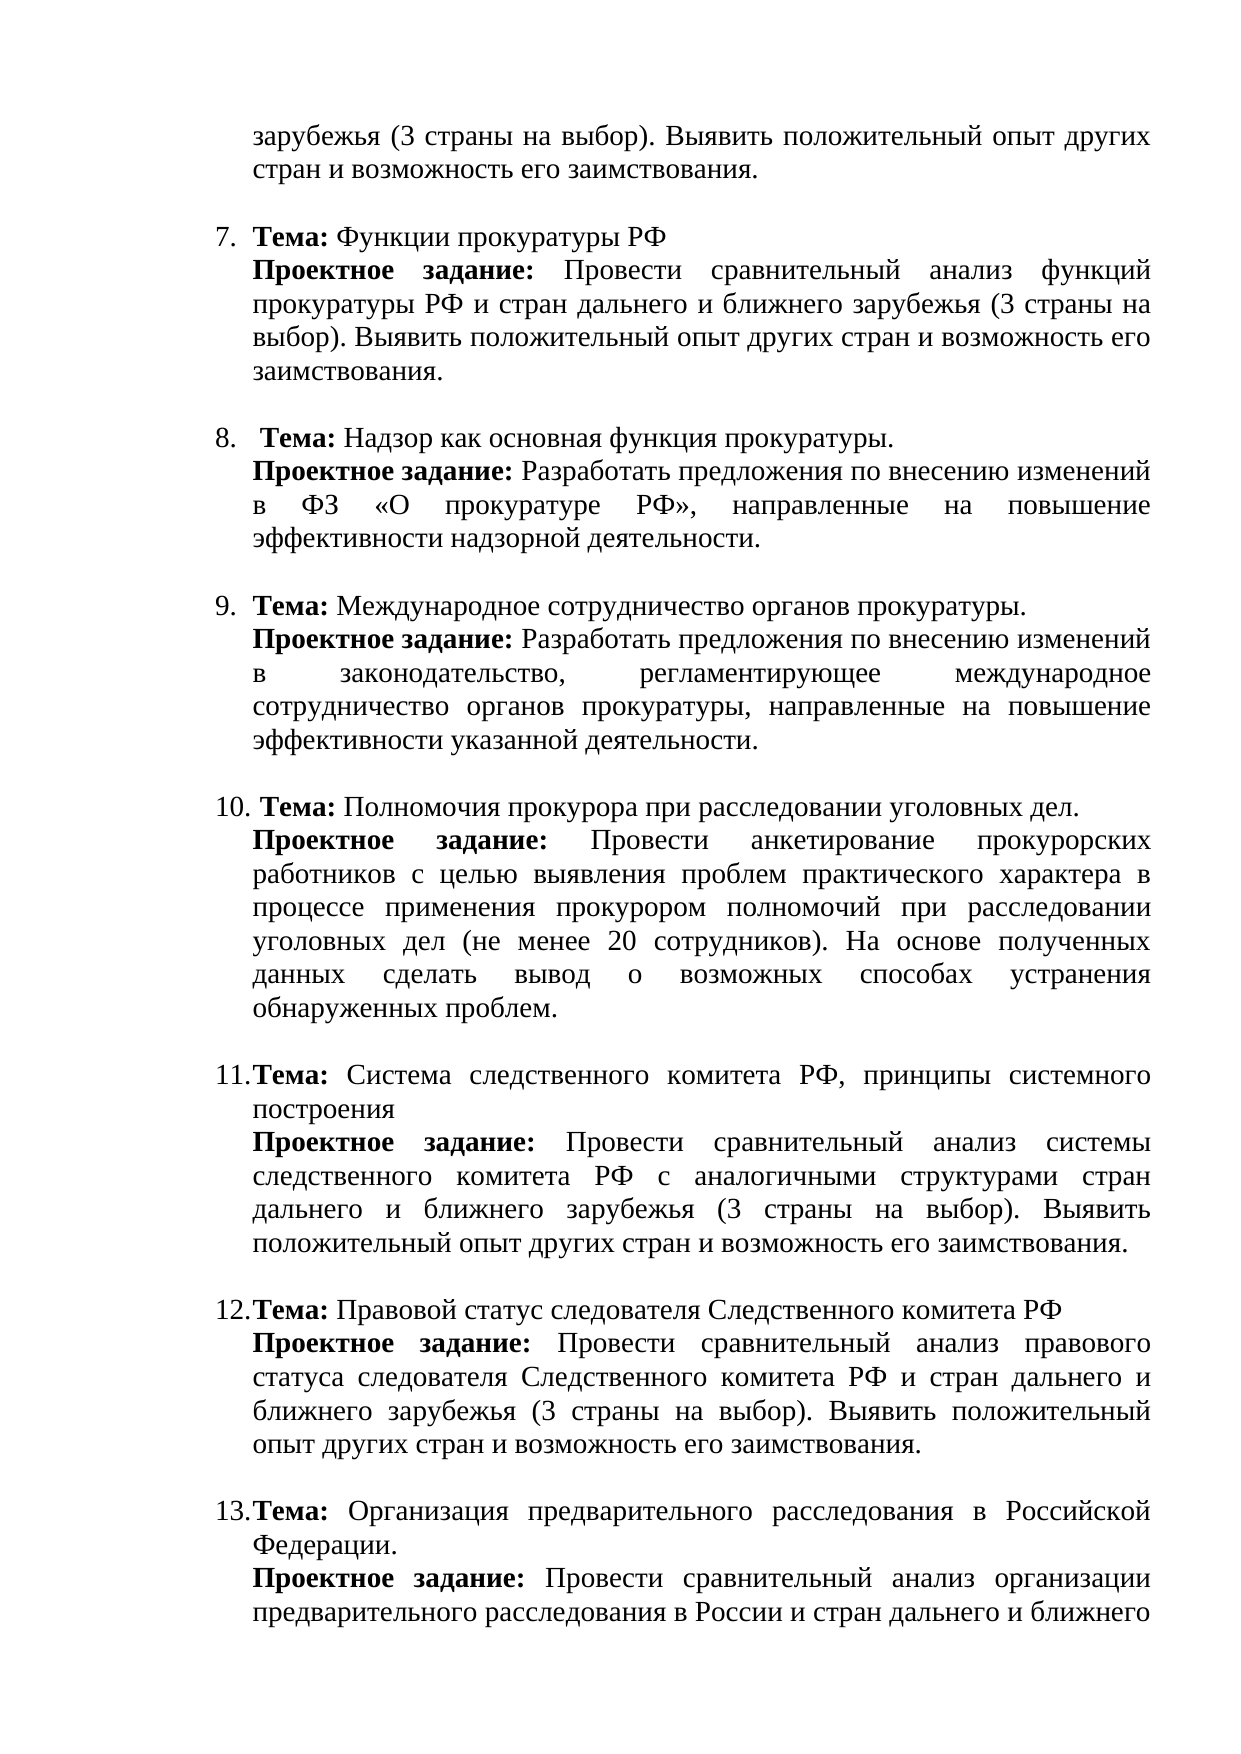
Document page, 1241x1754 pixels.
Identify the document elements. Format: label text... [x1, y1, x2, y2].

list Проектное задание: Провести сравнительный анализ функций прокуратуры РФ и стран дальнего и ближнего зарубежья (3 страны на выбор). Выявить положительный опыт других стран и возможность его заимствования. [252, 252, 1152, 386]
list Тема: Полномочия прокурора при расследовании уголовных дел. [215, 789, 1152, 822]
list Проектное задание: Разработать предложения по внесению изменений в законодательство, регламентирующее международное сотрудничество органов прокуратуры, направленные на повышение эффективности указанной деятельности. [252, 621, 1152, 755]
list Проектное задание: Провести сравнительный анализ правового статуса следователя Следственного комитета РФ и стран дальнего и ближнего зарубежья (3 страны на выбор). Выявить положительный опыт других стран и возможность его заимствования. [252, 1326, 1152, 1460]
list Тема: Система следственного комитета РФ, принципы системного построения [215, 1057, 1152, 1124]
text Проектное задание: Провести сравнительный анализ системы следственного комитета РФ с аналогичными структурами стран дальнего и ближнего зарубежья (3 страны на выбор). Выявить положительный опыт других стран и возможность его заимствования. [252, 1124, 1152, 1258]
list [252, 118, 1152, 185]
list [252, 1560, 1152, 1627]
list Тема: Правовой статус следователя Следственного комитета РФ [215, 1292, 1152, 1326]
list Тема: Функции прокуратуры РФ [215, 219, 1152, 252]
list Тема: Международное сотрудничество органов прокуратуры. [215, 588, 1152, 621]
list Тема: Организация предварительного расследования в Российской Федерации. [215, 1493, 1152, 1560]
list Тема: Надзор как основная функция прокуратуры. [215, 420, 1152, 453]
list Проектное задание: Провести анкетирование прокурорских работников с целью выявления проблем практического характера в процессе применения прокурором полномочий при расследовании уголовных дел (не менее 20 сотрудников). На основе полученных данных сделать вывод о возможных способах устранения обнаруженных проблем. [252, 822, 1152, 1024]
list Проектное задание: Разработать предложения по внесению изменений в ФЗ «О прокуратуре РФ», направленные на повышение эффективности надзорной деятельности. [252, 453, 1152, 554]
